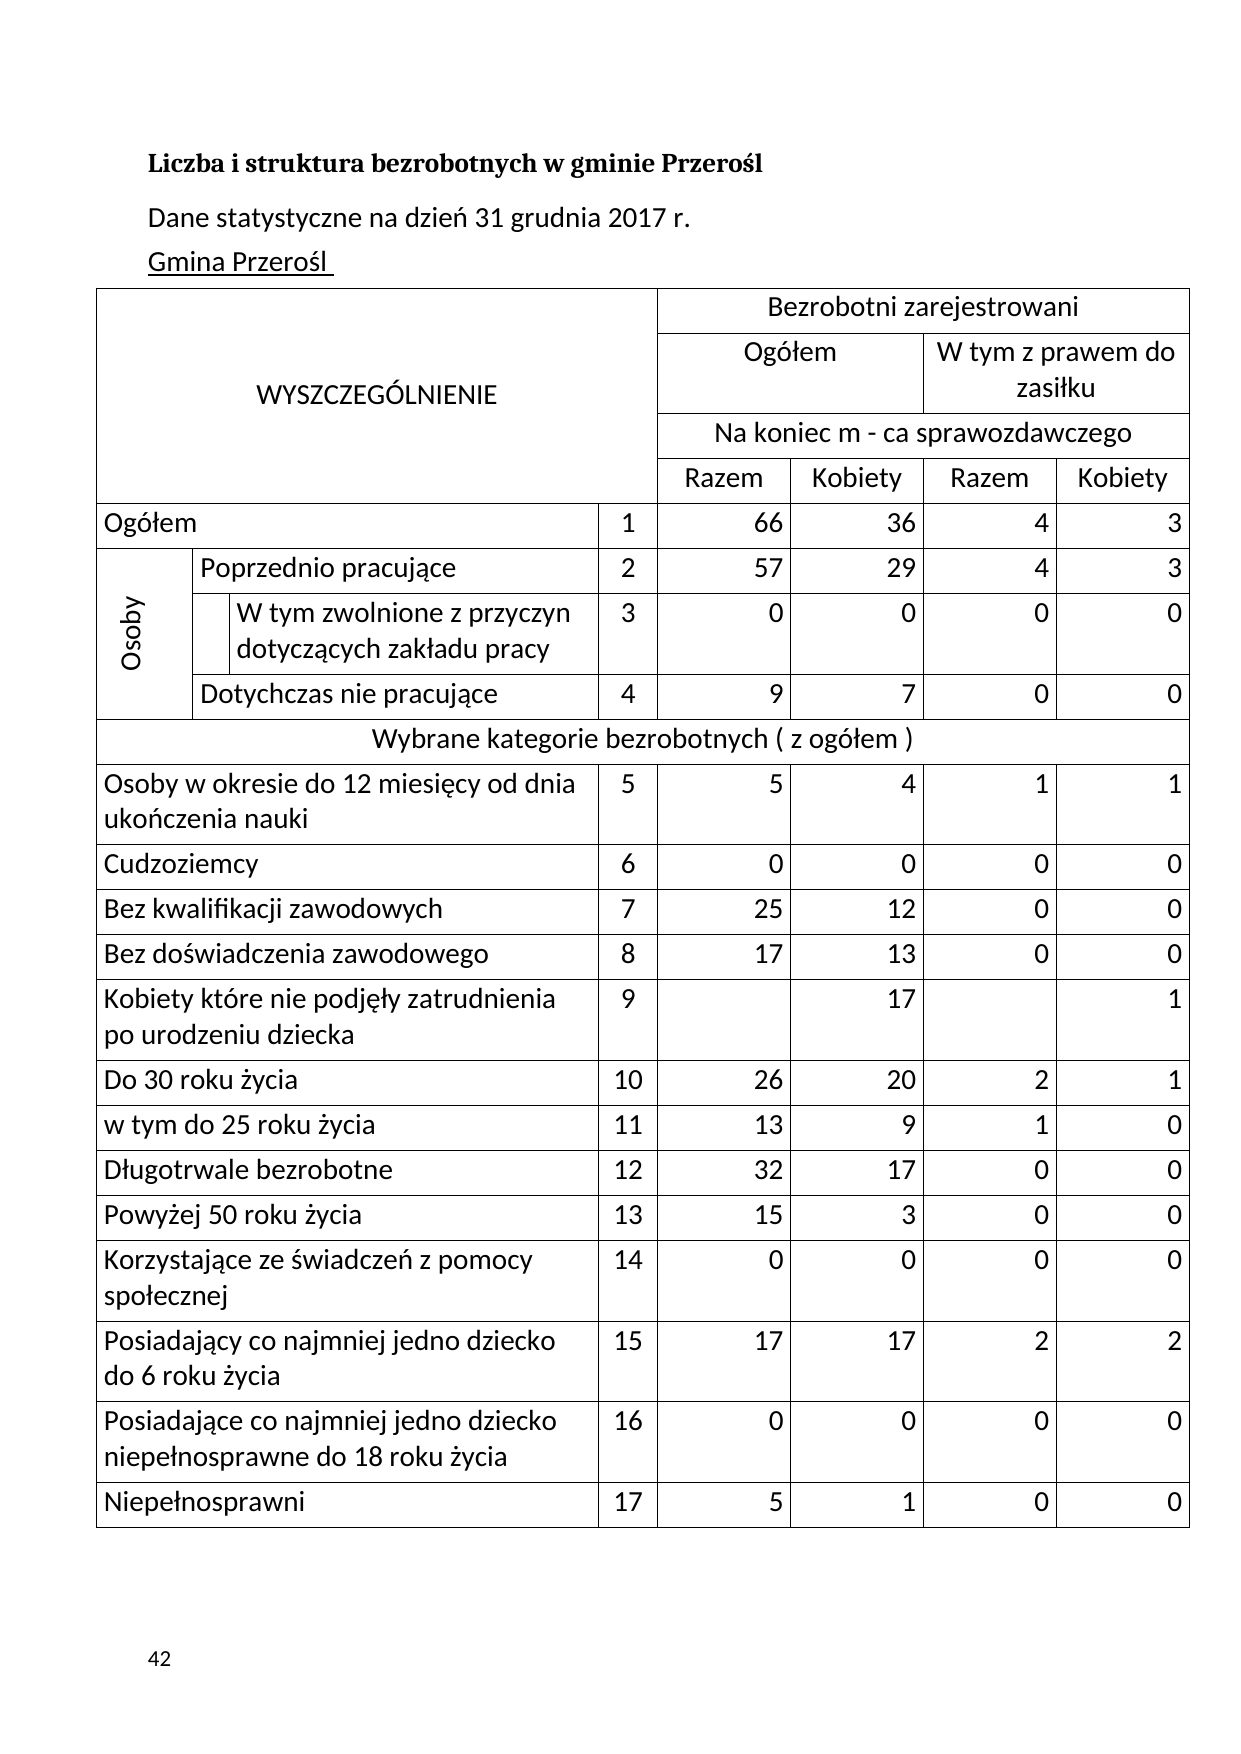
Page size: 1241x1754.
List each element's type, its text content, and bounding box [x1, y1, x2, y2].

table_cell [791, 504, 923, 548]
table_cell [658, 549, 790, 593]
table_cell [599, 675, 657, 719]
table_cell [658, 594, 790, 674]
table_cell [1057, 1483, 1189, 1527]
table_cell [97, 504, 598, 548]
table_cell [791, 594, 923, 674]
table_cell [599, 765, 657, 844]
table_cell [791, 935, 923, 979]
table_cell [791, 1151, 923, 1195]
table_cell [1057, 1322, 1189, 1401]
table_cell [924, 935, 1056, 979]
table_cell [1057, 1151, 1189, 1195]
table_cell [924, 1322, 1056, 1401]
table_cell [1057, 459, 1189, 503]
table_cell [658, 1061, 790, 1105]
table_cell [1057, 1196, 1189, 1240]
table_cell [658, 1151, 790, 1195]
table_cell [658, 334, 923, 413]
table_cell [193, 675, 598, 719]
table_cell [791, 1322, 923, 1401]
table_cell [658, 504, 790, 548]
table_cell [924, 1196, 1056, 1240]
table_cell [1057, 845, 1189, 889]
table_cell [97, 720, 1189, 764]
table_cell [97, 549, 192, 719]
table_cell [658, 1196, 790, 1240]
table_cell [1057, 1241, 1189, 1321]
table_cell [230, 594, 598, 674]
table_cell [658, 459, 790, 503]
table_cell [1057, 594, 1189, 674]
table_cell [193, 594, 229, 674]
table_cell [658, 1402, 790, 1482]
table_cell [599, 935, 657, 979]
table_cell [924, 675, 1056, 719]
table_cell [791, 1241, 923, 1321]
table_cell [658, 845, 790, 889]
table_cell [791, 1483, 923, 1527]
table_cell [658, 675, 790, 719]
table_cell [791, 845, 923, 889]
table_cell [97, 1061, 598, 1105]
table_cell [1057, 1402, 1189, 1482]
text Gmina Przerośl [148, 243, 1093, 279]
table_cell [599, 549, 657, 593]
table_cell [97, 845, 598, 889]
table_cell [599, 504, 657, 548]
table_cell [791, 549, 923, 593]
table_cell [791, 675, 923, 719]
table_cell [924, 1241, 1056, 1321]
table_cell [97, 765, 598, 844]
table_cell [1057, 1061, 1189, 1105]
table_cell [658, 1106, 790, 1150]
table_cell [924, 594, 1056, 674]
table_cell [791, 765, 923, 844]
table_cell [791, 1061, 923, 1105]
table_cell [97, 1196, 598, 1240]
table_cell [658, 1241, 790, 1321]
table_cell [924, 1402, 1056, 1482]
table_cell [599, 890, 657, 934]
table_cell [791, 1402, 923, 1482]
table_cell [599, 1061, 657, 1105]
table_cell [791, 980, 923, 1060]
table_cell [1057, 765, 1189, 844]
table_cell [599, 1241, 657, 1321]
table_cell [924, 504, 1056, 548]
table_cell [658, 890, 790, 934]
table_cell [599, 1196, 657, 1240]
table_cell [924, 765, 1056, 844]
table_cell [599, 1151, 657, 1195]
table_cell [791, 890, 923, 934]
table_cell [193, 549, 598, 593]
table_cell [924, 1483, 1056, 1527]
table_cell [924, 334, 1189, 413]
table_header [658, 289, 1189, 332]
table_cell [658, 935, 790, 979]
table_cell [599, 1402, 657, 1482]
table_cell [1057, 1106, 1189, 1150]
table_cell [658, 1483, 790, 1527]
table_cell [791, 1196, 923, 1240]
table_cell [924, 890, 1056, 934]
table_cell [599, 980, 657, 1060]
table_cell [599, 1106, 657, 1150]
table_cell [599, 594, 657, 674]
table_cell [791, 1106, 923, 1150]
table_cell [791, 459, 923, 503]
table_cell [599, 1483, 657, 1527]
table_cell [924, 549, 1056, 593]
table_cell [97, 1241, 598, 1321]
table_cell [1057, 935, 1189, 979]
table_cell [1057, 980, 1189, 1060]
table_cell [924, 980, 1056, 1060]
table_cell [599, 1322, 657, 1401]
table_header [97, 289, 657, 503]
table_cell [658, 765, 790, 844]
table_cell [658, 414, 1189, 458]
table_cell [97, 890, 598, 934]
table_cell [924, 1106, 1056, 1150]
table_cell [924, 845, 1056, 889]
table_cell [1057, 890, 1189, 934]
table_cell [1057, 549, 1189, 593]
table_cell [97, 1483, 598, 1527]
subtitle Liczba i struktura bezrobotnych w gminie Przerośl [148, 148, 1093, 179]
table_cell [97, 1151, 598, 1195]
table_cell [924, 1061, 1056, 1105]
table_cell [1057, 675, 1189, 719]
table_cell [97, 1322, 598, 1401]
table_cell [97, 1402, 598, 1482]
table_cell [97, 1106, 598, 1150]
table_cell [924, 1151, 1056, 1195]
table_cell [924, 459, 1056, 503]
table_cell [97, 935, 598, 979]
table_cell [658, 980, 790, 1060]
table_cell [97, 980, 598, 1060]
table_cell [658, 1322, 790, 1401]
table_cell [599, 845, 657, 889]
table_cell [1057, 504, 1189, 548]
text Dane statystyczne na dzień 31 grudnia 2017 r. [148, 199, 1093, 235]
